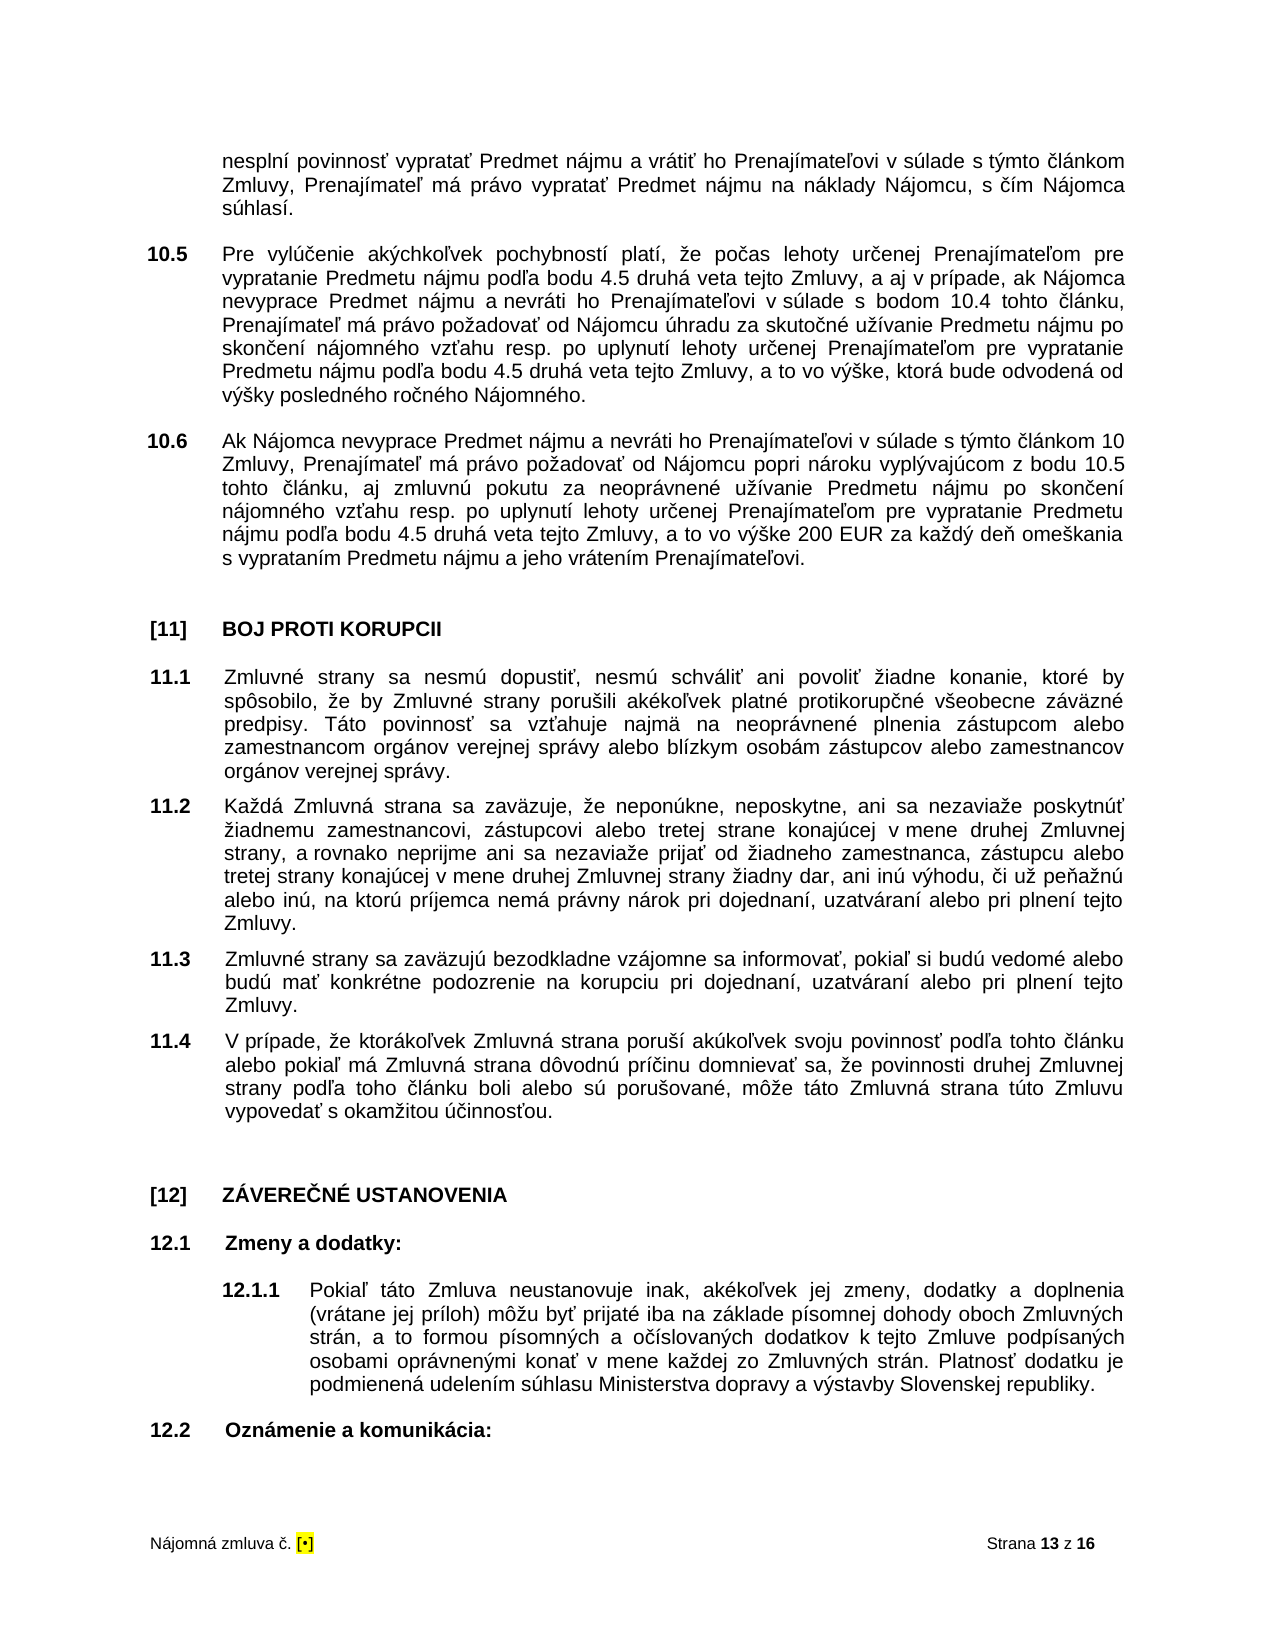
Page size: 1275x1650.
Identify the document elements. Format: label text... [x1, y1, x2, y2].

list Zmluvné strany sa nesmú dopustiť, nesmú schváliť ani povoliť žiadne konanie, ktoré by spôsobilo, že by Zmluvné strany porušili akékoľvek platné protikorupčné všeobecne záväzné predpisy. Táto povinnosť sa vzťahuje najmä na neoprávnené plnenia zástupcom alebo zamestnancom orgánov verejnej správy alebo blízkym osobám zástupcov alebo zamestnancov orgánov verejnej správy. [150, 666, 1125, 782]
text 12.2 Oznámenie a komunikácia: [150, 1419, 1125, 1442]
text [11] BOJ PROTI KORUPCII [150, 618, 1125, 641]
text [147, 150, 1125, 220]
list Zmluvné strany sa zaväzujú bezodkladne vzájomne sa informovať, pokiaľ si budú vedomé alebo budú mať konkrétne podozrenie na korupciu pri dojednaní, uzatváraní alebo pri plnení tejto Zmluvy. [150, 947, 1125, 1017]
text 12.1.1 Pokiaľ táto Zmluva neustanovuje inak, akékoľvek jej zmeny, dodatky a doplnenia (vrátane jej príloh) môžu byť prijaté iba na základe písomnej dohody oboch Zmluvných strán, a to formou písomných a očíslovaných dodatkov k tejto Zmluve podpísaných osobami oprávnenými konať v mene každej zo Zmluvných strán. Platnosť dodatku je podmienená udelením súhlasu Ministerstva dopravy a výstavby Slovenskej republiky. [222, 1279, 1125, 1396]
text 10.5 Pre vylúčenie akýchkoľvek pochybností platí, že počas lehoty určenej Prenajímateľom pre vypratanie Predmetu nájmu podľa bodu 4.5 druhá veta tejto Zmluvy, a aj v prípade, ak Nájomca nevyprace Predmet nájmu a nevráti ho Prenajímateľovi v súlade s bodom 10.4 tohto článku, Prenajímateľ má právo požadovať od Nájomcu úhradu za skutočné užívanie Predmetu nájmu po skončení nájomného vzťahu resp. po uplynutí lehoty určenej Prenajímateľom pre vypratanie Predmetu nájmu podľa bodu 4.5 druhá veta tejto Zmluvy, a to vo výške, ktorá bude odvodená od výšky posledného ročného Nájomného. [147, 243, 1125, 406]
text [12] ZÁVEREČNÉ USTANOVENIA [150, 1184, 1125, 1207]
list Každá Zmluvná strana sa zaväzuje, že neponúkne, neposkytne, ani sa nezaviaže poskytnúť žiadnemu zamestnancovi, zástupcovi alebo tretej strane konajúcej v mene druhej Zmluvnej strany, a rovnako neprijme ani sa nezaviaže prijať od žiadneho zamestnanca, zástupcu alebo tretej strany konajúcej v mene druhej Zmluvnej strany žiadny dar, ani inú výhodu, či už peňažnú alebo inú, na ktorú príjemca nemá právny nárok pri dojednaní, uzatváraní alebo pri plnení tejto Zmluvy. [150, 795, 1125, 935]
text 12.1 Zmeny a dodatky: [150, 1232, 1125, 1255]
list V prípade, že ktorákoľvek Zmluvná strana poruší akúkoľvek svoju povinnosť podľa tohto článku alebo pokiaľ má Zmluvná strana dôvodnú príčinu domnievať sa, že povinnosti druhej Zmluvnej strany podľa toho článku boli alebo sú porušované, môže táto Zmluvná strana túto Zmluvu vypovedať s okamžitou účinnosťou. [150, 1030, 1125, 1123]
text 10.6 Ak Nájomca nevyprace Predmet nájmu a nevráti ho Prenajímateľovi v súlade s týmto článkom 10 Zmluvy, Prenajímateľ má právo požadovať od Nájomcu popri nároku vyplývajúcom z bodu 10.5 tohto článku, aj zmluvnú pokutu za neoprávnené užívanie Predmetu nájmu po skončení nájomného vzťahu resp. po uplynutí lehoty určenej Prenajímateľom pre vypratanie Predmetu nájmu podľa bodu 4.5 druhá veta tejto Zmluvy, a to vo výške 200 EUR za každý deň omeškania s vyprataním Predmetu nájmu a jeho vrátením Prenajímateľovi. [147, 429, 1125, 569]
